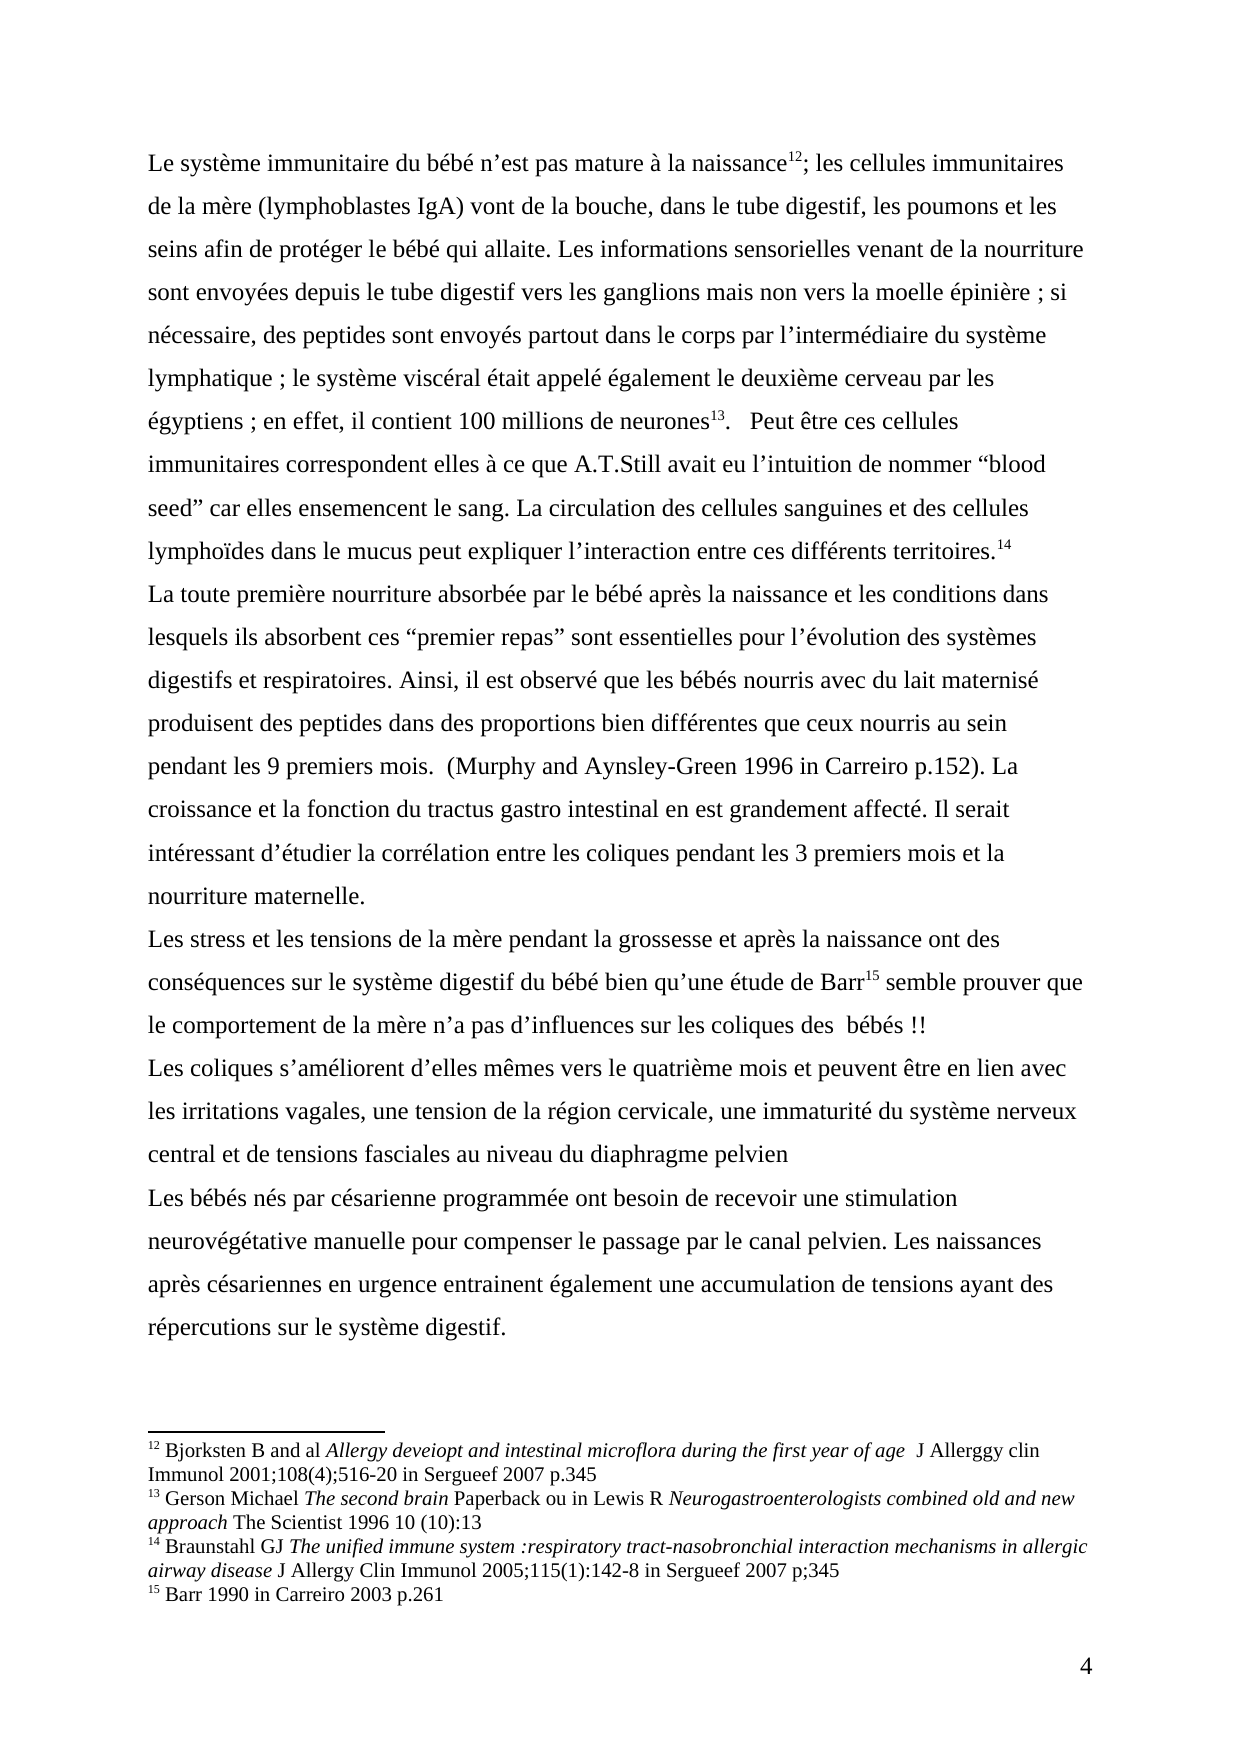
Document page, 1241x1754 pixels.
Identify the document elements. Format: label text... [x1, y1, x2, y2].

text Les stress et les tensions de la mère pendant la grossesse et après la naissance ont des conséquences sur le système digestif du bébé bien qu’une étude de Barr semble prouver que le comportement de la mère n’a pas d’influences sur les coliques des bébés !! [148, 924, 1092, 1039]
text La toute première nourriture absorbée par le bébé après la naissance et les conditions dans lesquels ils absorbent ces “premier repas” sont essentielles pour l’évolution des systèmes digestifs et respiratoires. Ainsi, il est observé que les bébés nourris avec du lait maternisé produisent des peptides dans des proportions bien différentes que ceux nourris au sein pendant les 9 premiers mois. (Murphy and Aynsley-Green Carreiro p.152). La croissance et la fonction du tractus gastro intestinal en est grandement affecté. Il serait intéressant d’étudier la corrélation entre les coliques pendant les 3 premiers mois et la nourriture maternelle. [148, 579, 1092, 909]
text Les bébés nés par césarienne programmée ont besoin de recevoir une stimulation neurovégétative manuelle pour compenser le passage par le canal pelvien. Les naissances après césariennes en urgence entrainent également une accumulation de tensions ayant des répercutions sur le système digestif. [148, 1183, 1092, 1341]
text Les coliques s’améliorent d’elles mêmes vers le quatrième mois et peuvent être en lien avec les irritations vagales, une tension de la région cervicale, une immaturité du système nerveux central et de tensions fasciales au niveau du diaphragme pelvien [148, 1053, 1092, 1168]
text Le système immunitaire du bébé n’est pas mature à la naissance; les cellules immunitaires de la mère (lymphoblastes IgA) vont de la bouche, dans le tube digestif, les poumons et les seins afin de protéger le bébé qui allaite. Les informations sensorielles venant de la nourriture sont envoyées depuis le tube digestif vers les ganglions mais non vers la moelle épinière ; si nécessaire, des peptides sont envoyés partout dans le corps par l’intermédiaire du système lymphatique ; le système viscéral était appelé également le deuxième cerveau par les égyptiens ; en effet, il contient 100 millions de neurones. Peut être ces cellules immunitaires correspondent elles à ce que A.T.Still avait eu l’intuition de nommer “blood seed” car elles ensemencent le sang. La circulation des cellules sanguines et des cellules lymphoïdes dans le mucus peut expliquer l’interaction entre ces différents territoires. [148, 148, 1092, 564]
